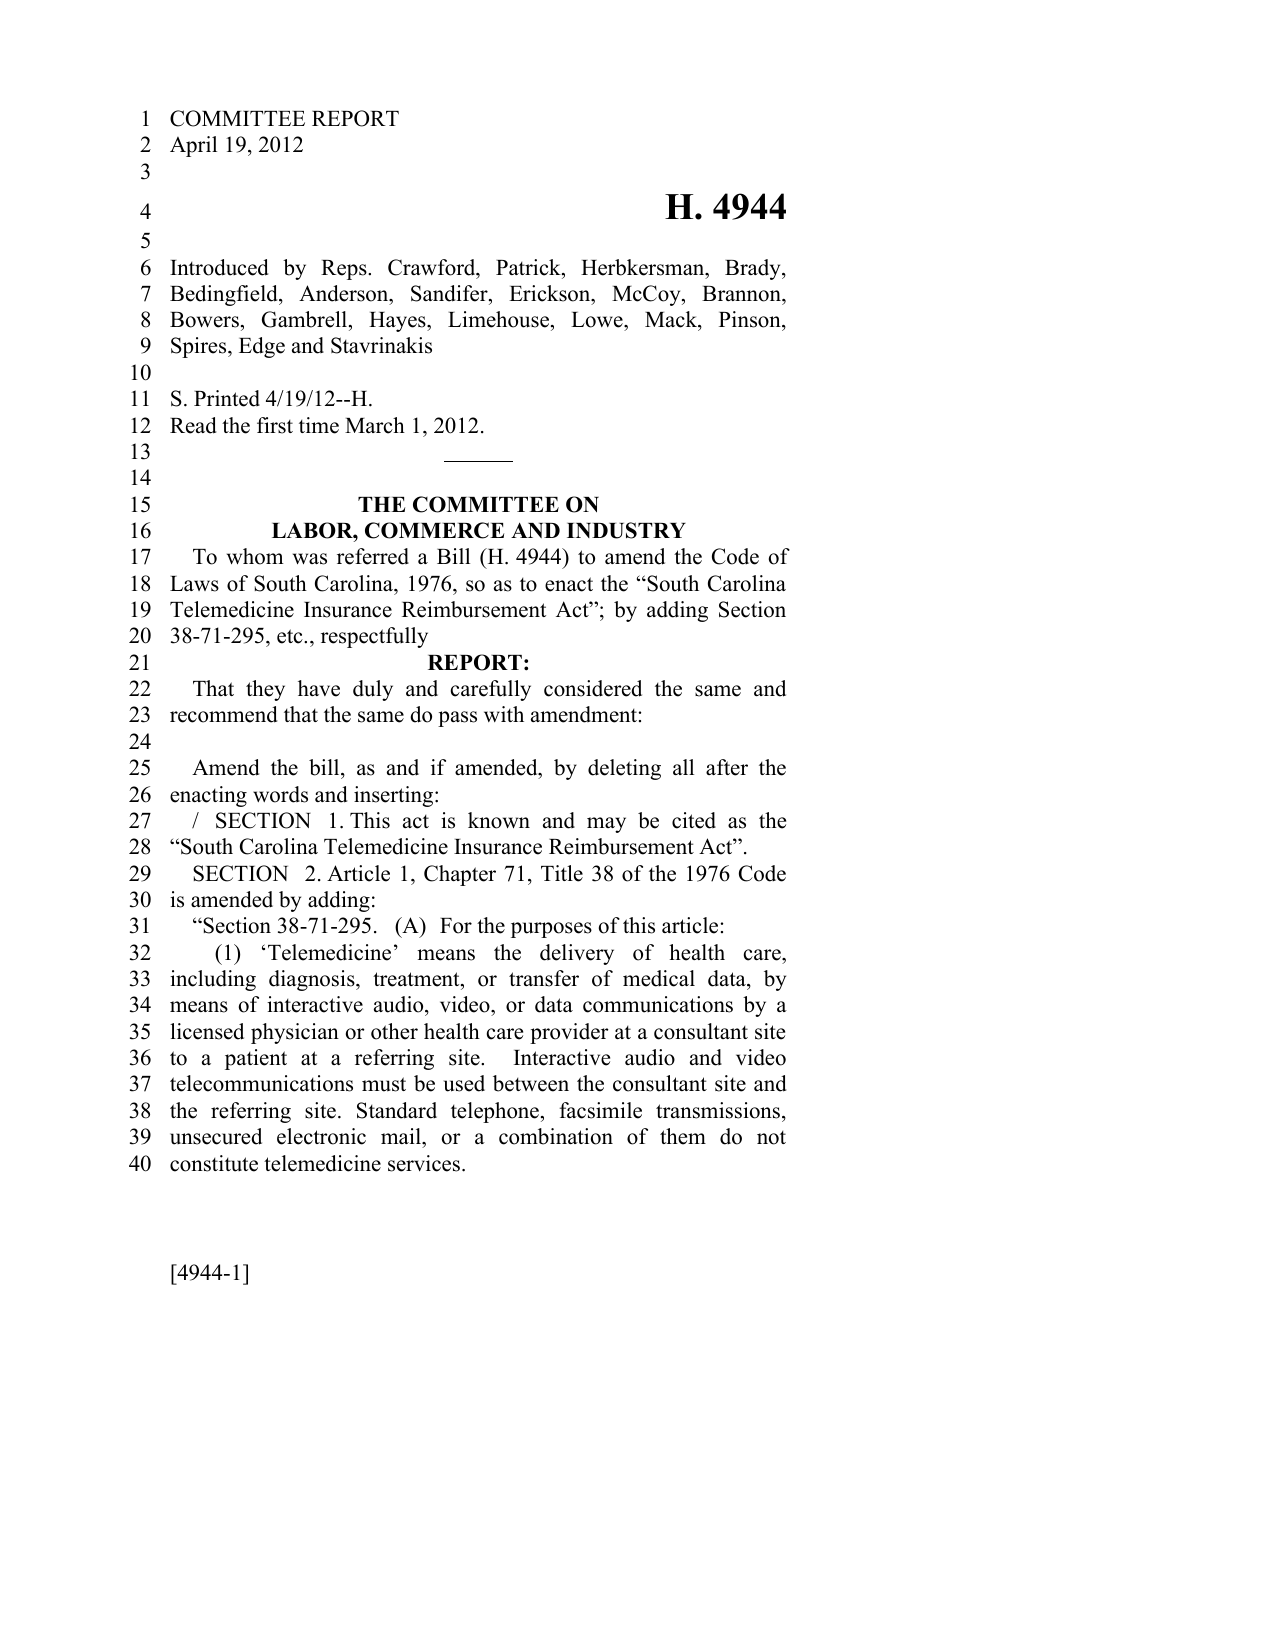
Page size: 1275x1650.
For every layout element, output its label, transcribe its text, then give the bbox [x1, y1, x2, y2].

text S. Printed 4/19/12--H. [169, 385, 787, 412]
text Amend the bill, as and if amended, by deleting all after the enacting words and inserting: [169, 754, 787, 807]
text H. 4944 [169, 184, 787, 227]
text “Section 38-71-295. (A) For the purposes of this article: [169, 912, 787, 939]
text COMMITTEE REPORT [169, 105, 787, 131]
text April 19, 2012 [169, 131, 787, 158]
text (1) ‘Telemedicine’ means the delivery of health care, including diagnosis, treatment, or transfer of medical data, by means of interactive audio, video, or data communications by a licensed physician or other health care provider at a consultant site to a patient at a referring site. Interactive audio and video telecommunications must be used between the consultant site and the referring site. Standard telephone, facsimile transmissions, unsecured electronic mail, or a combination of them do not constitute telemedicine services. [169, 939, 787, 1176]
text REPORT: [169, 649, 787, 675]
text / SECTION 1. This act is known and may be cited as the “South Carolina Telemedicine Insurance Reimbursement Act”. [169, 807, 787, 860]
text LABOR, COMMERCE AND INDUSTRY [169, 517, 787, 543]
text That they have duly and carefully considered the same and recommend that the same do pass with amendment: [169, 675, 787, 728]
text SECTION 2. Article 1, Chapter 71, Title 38 of the 1976 Code is amended by adding: [169, 860, 787, 912]
text Introduced by Reps. Crawford, Patrick, Herbkersman, Brady, Bedingfield, Anderson, Sandifer, Erickson, McCoy, Brannon, Bowers, Gambrell, Hayes, Limehouse, Lowe, Mack, Pinson, Spires, Edge and Stavrinakis [169, 253, 787, 359]
text Read the first time March 1, 2012. [169, 412, 787, 438]
text THE COMMITTEE ON [169, 491, 787, 517]
text To whom was referred a Bill (H. 4944) to amend the Code of Laws of South Carolina, 1976, so as to enact the “South Carolina Telemedicine Insurance Reimbursement Act”; by adding Section 38-71-295, etc., respectfully [169, 543, 787, 649]
